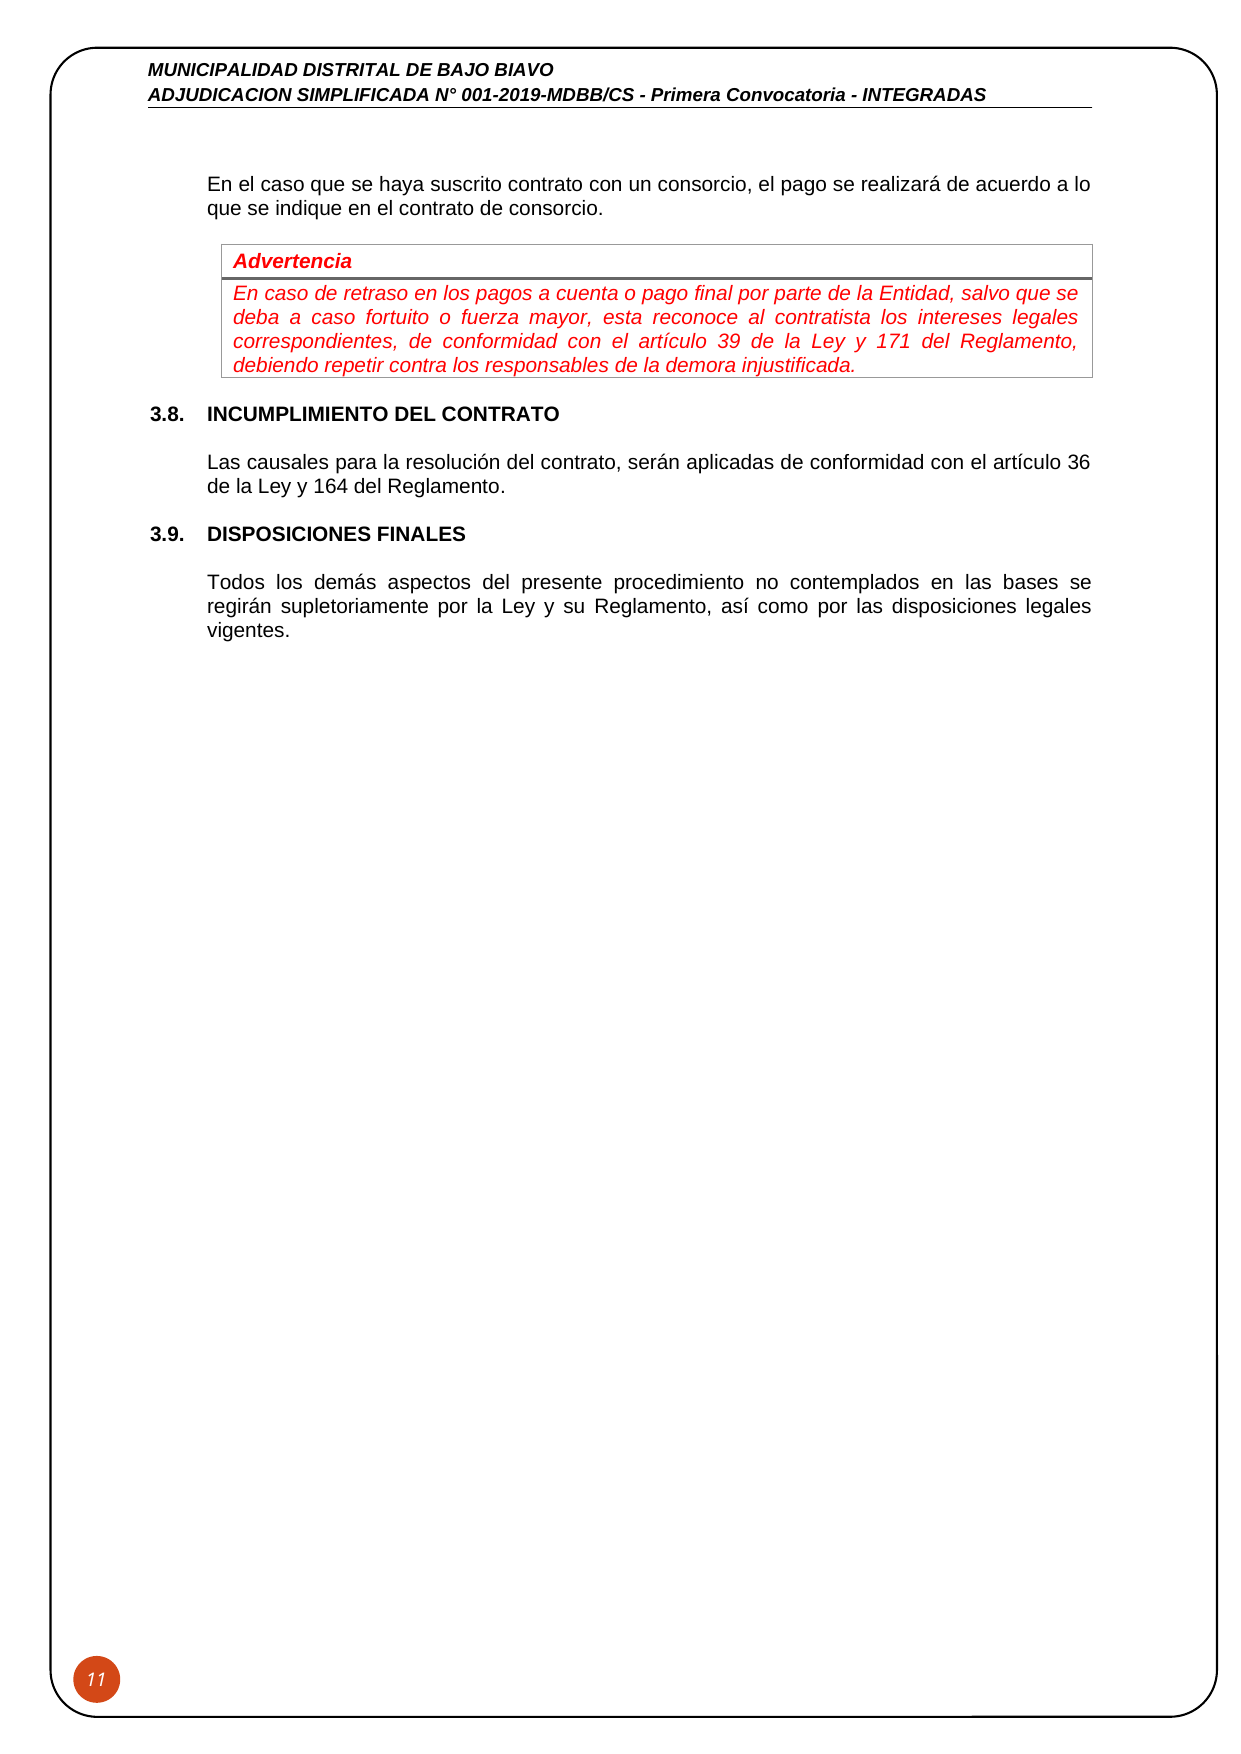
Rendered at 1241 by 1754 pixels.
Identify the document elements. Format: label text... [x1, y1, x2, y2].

list Todos los demás aspectos del presente procedimiento no contemplados en las bases se regirán supletoriamente por la Ley y su Reglamento, así como por las disposiciones legales vigentes. [207, 569, 1092, 641]
table_header Advertencia [222, 245, 1092, 277]
list INCUMPLIMIENTO DEL CONTRATO [150, 402, 1092, 426]
table_cell En caso de retraso en los pagos a cuenta o pago final por parte de la Entidad, salvo que se deba a caso fortuito o fuerza mayor, esta reconoce al contratista los intereses legales correspondientes, de conformidad con el artículo 39 de la Ley y 171 del Reglamento, debiendo repetir contra los responsables de la demora injustificada. [222, 280, 1092, 377]
text Las causales para la resolución del contrato, serán aplicadas de conformidad con el artículo 36 de la Ley y 164 del Reglamento. [207, 450, 1092, 498]
text En el caso que se haya suscrito contrato con un consorcio, el pago se realizará de acuerdo a lo que se indique en el contrato de consorcio. [207, 172, 1092, 219]
list DISPOSICIONES FINALES [150, 522, 1092, 546]
